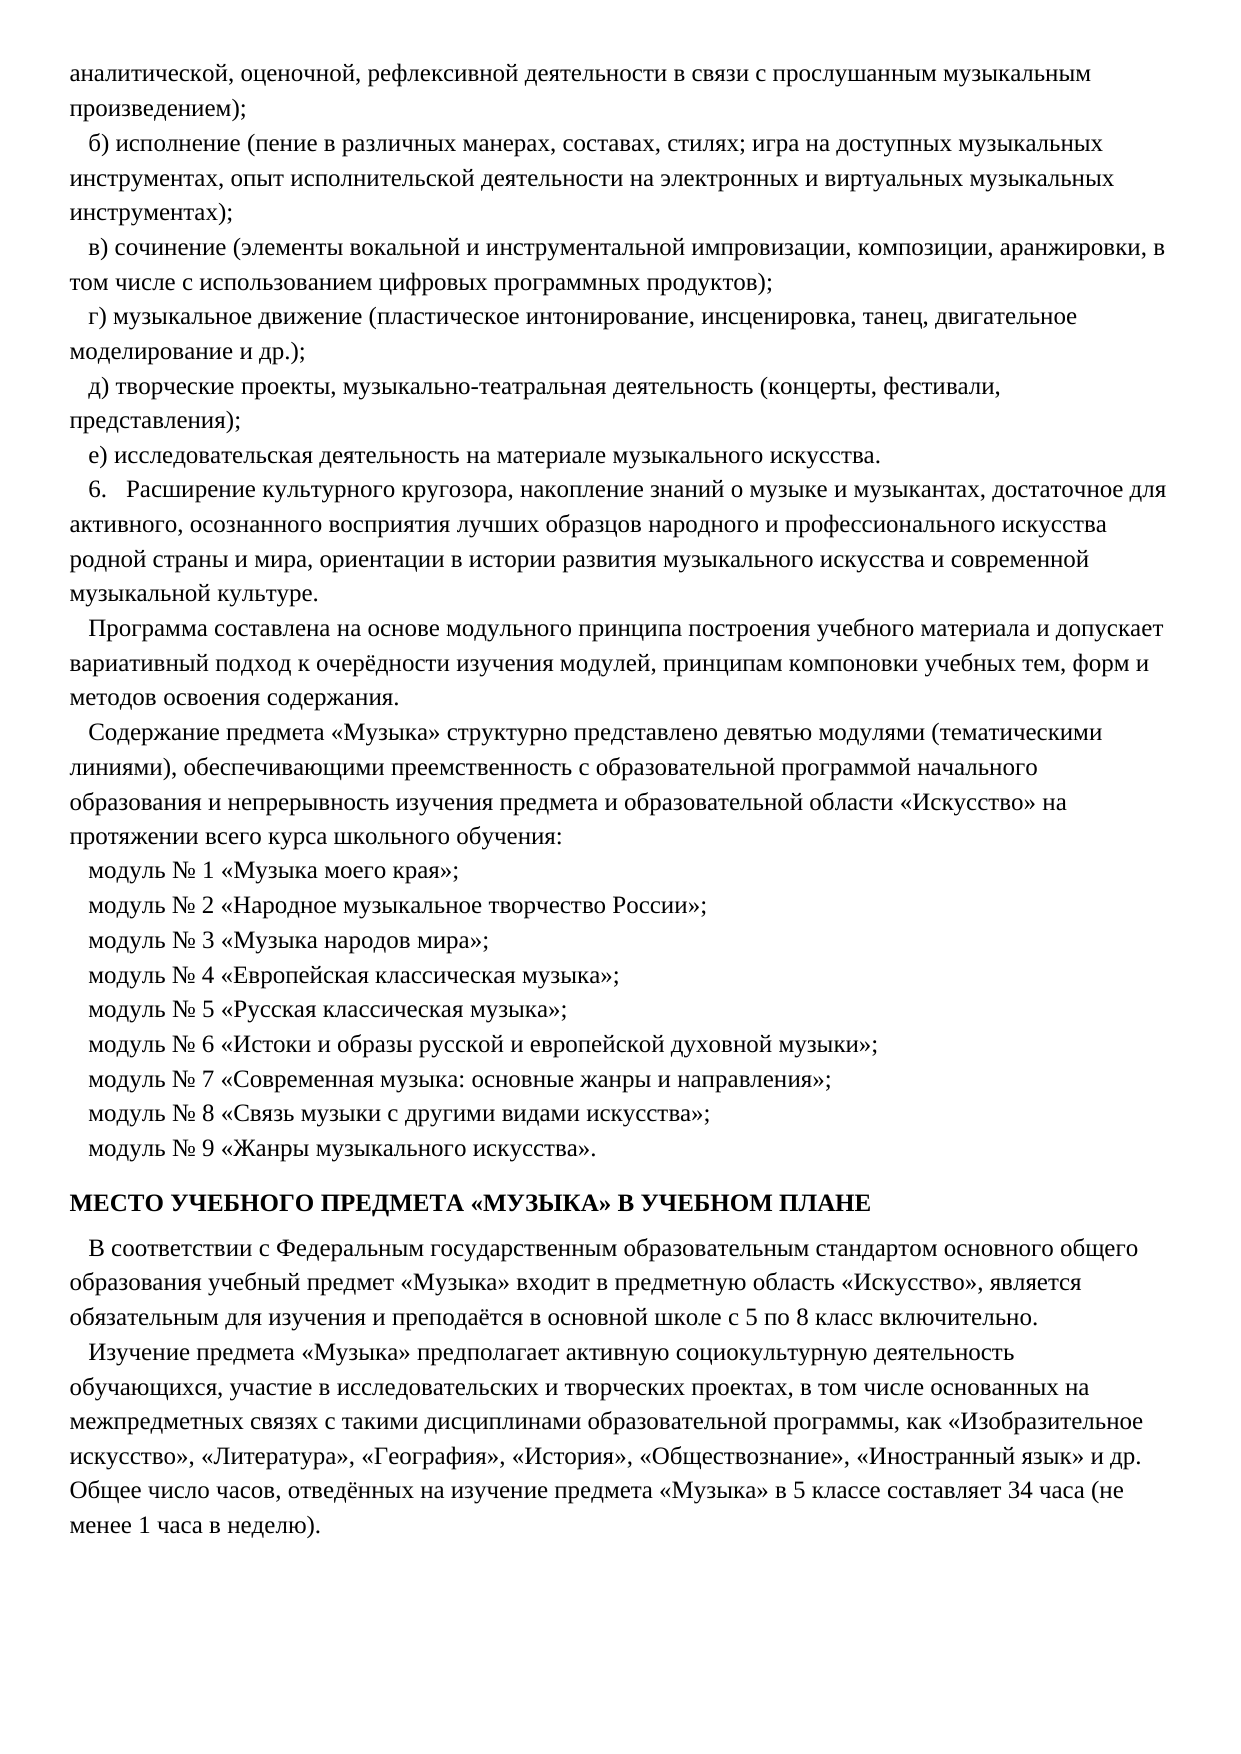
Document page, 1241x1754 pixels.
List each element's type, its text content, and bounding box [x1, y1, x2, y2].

text е) исследовательская деятельность на материале музыкального искусства. [88, 440, 1182, 469]
text В соответствии с Федеральным государственным образовательным стандартом основного общего образования учебный предмет «Музыка» входит в предметную область «Искусство», является обязательным для изучения и преподаётся в основной школе с 5 по 8 класс включительно. [69, 1233, 1141, 1331]
text д) творческие проекты, музыкально-театральная деятельность (концерты, фестивали, представления); [69, 371, 1162, 434]
text Программа составлена на основе модульного принципа построения учебного материала и допускает вариативный подход к очерёдности изучения модулей, принципам компоновки учебных тем, форм и методов освоения содержания. [69, 613, 1166, 711]
text модуль № 2 «Народное музыкальное творчество России»; модуль № 3 «Музыка народов мира»; [88, 890, 710, 954]
list Расширение культурного кругозора, накопление знаний о музыке и музыкантах, достаточное для активного, осознанного восприятия лучших образцов народного и профессионального искусства родной страны и мира, ориентации в истории развития музыкального искусства и современной музыкальной культуре. [69, 474, 1167, 607]
text Изучение предмета «Музыка» предполагает активную социокультурную деятельность обучающихся, участие в исследовательских и творческих проектах, в том числе основанных на межпредметных связях с такими дисциплинами образовательной программы, как «Изобразительное искусство», «Литература», «География», «История», «Обществознание», «Иностранный язык» и др. Общее число часов, отведённых на изучение предмета «Музыка» в 5 классе составляет 34 часа (не менее 1 часа в неделю). [69, 1337, 1146, 1539]
text б) исполнение (пение в различных манерах, составах, стилях; игра на доступных музыкальных инструментах, опыт исполнительской деятельности на электронных и виртуальных музыкальных инструментах); [69, 128, 1117, 226]
text модуль № 9 «Жанры музыкального искусства». [88, 1133, 1182, 1162]
text г) музыкальное движение (пластическое интонирование, инсценировка, танец, двигательное моделирование и др.); [69, 301, 1080, 365]
text аналитической, оценочной, рефлексивной деятельности в связи с прослушанным музыкальным произведением); [69, 58, 1094, 122]
text модуль № 6 «Истоки и образы русской и европейской духовной музыки»; модуль № 7 «Современная музыка: основные жанры и направления»; модуль № 8 «Связь музыки с другими видами искусства»; [88, 1029, 881, 1127]
text модуль № 1 «Музыка моего края»; [88, 856, 1182, 884]
text Содержание предмета «Музыка» структурно представлено девятью модулями (тематическими линиями), обеспечивающими преемственность с образовательной программой начального образования и непрерывность изучения предмета и образовательной области «Искусство» на протяжении всего курса школьного обучения: [69, 717, 1106, 850]
text в) сочинение (элементы вокальной и инструментальной импровизации, композиции, аранжировки, в том числе с использованием цифровых программных продуктов); [69, 232, 1168, 295]
subtitle МЕСТО УЧЕБНОГО ПРЕДМЕТА «МУЗЫКА» В УЧЕБНОМ ПЛАНЕ [69, 1188, 1182, 1217]
text модуль № 4 «Европейская классическая музыка»; модуль № 5 «Русская классическая музыка»; [88, 960, 623, 1023]
